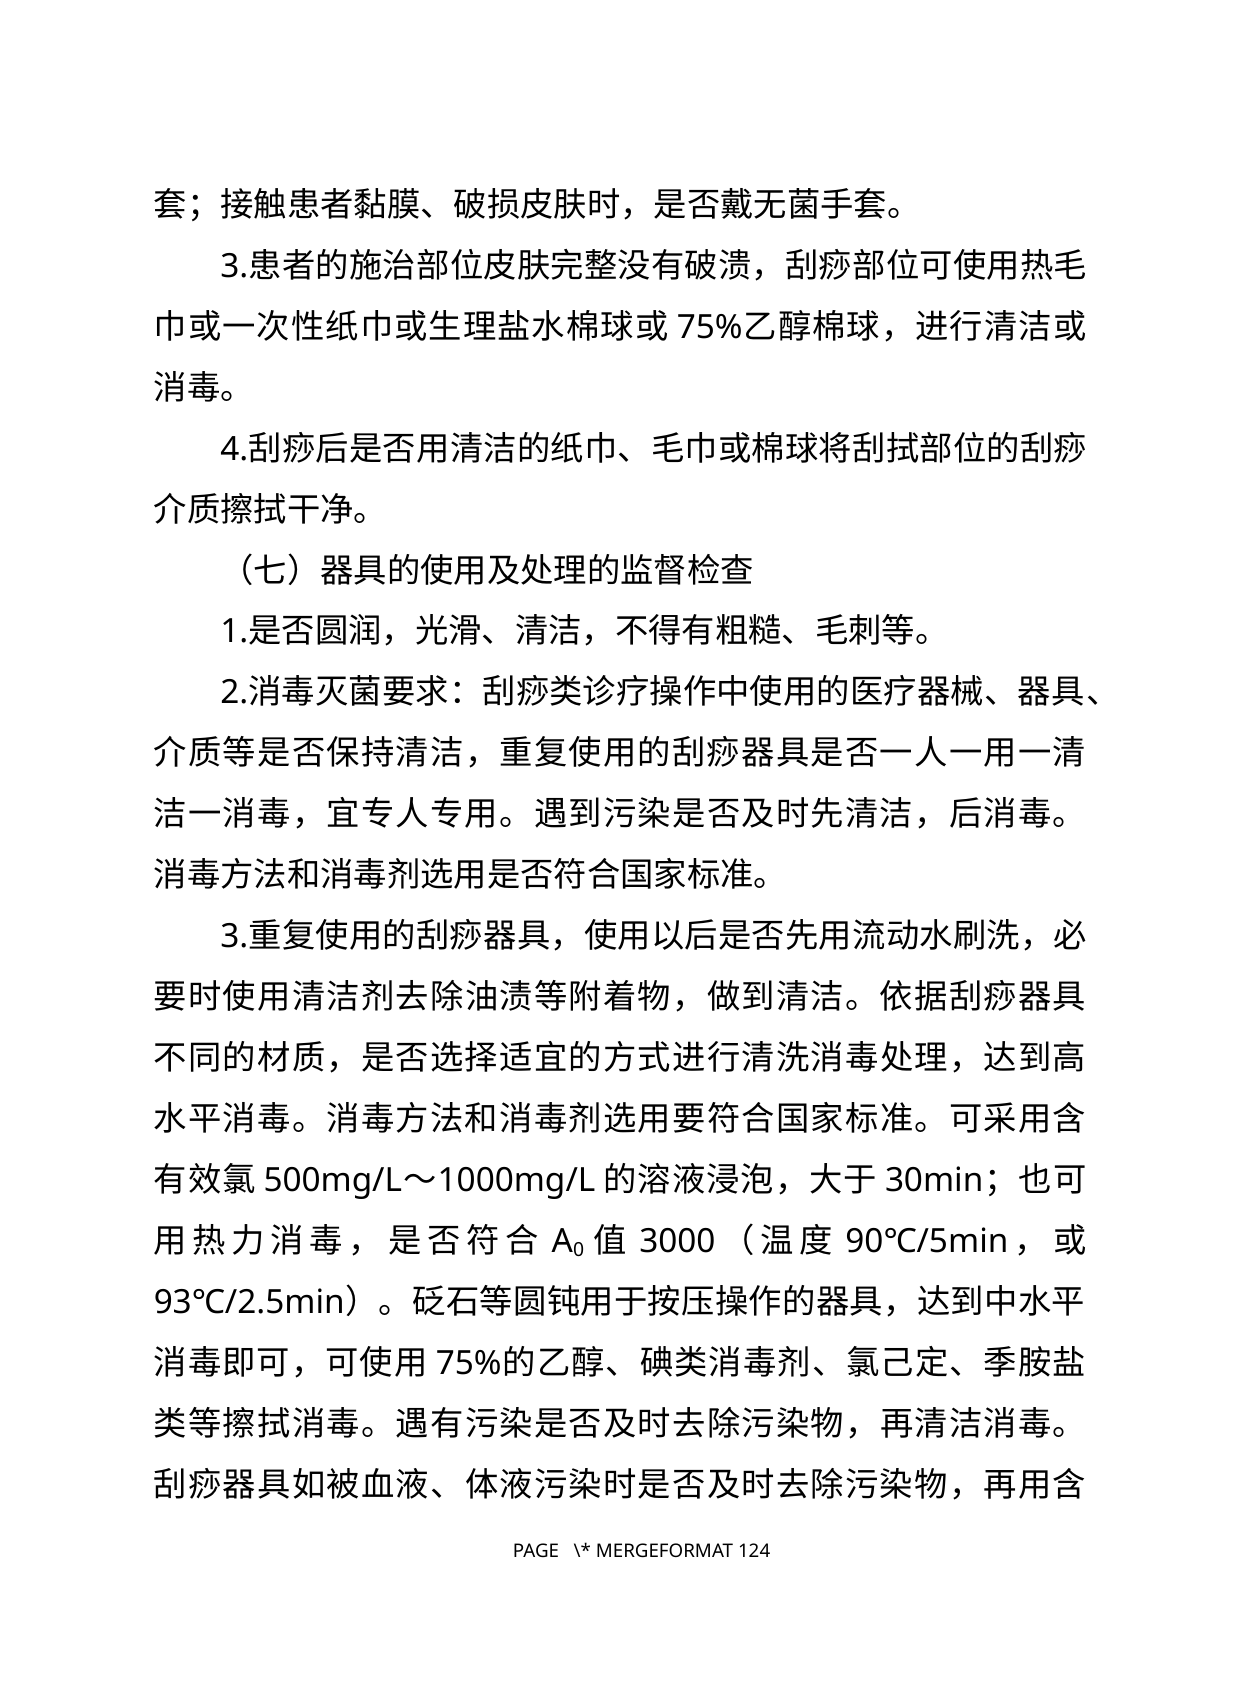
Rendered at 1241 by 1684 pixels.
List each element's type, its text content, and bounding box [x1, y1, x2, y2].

text （七）器具的使用及处理的监督检查 [153, 537, 1087, 598]
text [153, 171, 1087, 232]
text 2.消毒灭菌要求：刮痧类诊疗操作中使用的医疗器械、器具、介质等是否保持清洁，重复使用的刮痧器具是否一人一用一清洁一消毒，宜专人专用。遇到污染是否及时先清洁，后消毒。消毒方法和消毒剂选用是否符合国家标准。 [153, 659, 1087, 903]
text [153, 903, 1087, 1512]
text 3.患者的施治部位皮肤完整没有破溃，刮痧部位可使用热毛巾或一次性纸巾或生理盐水棉球或75%乙醇棉球，进行清洁或消毒。 [153, 232, 1087, 415]
text 1.是否圆润，光滑、清洁，不得有粗糙、毛刺等。 [153, 598, 1087, 659]
text 4.刮痧后是否用清洁的纸巾、毛巾或棉球将刮拭部位的刮痧介质擦拭干净。 [153, 415, 1087, 537]
